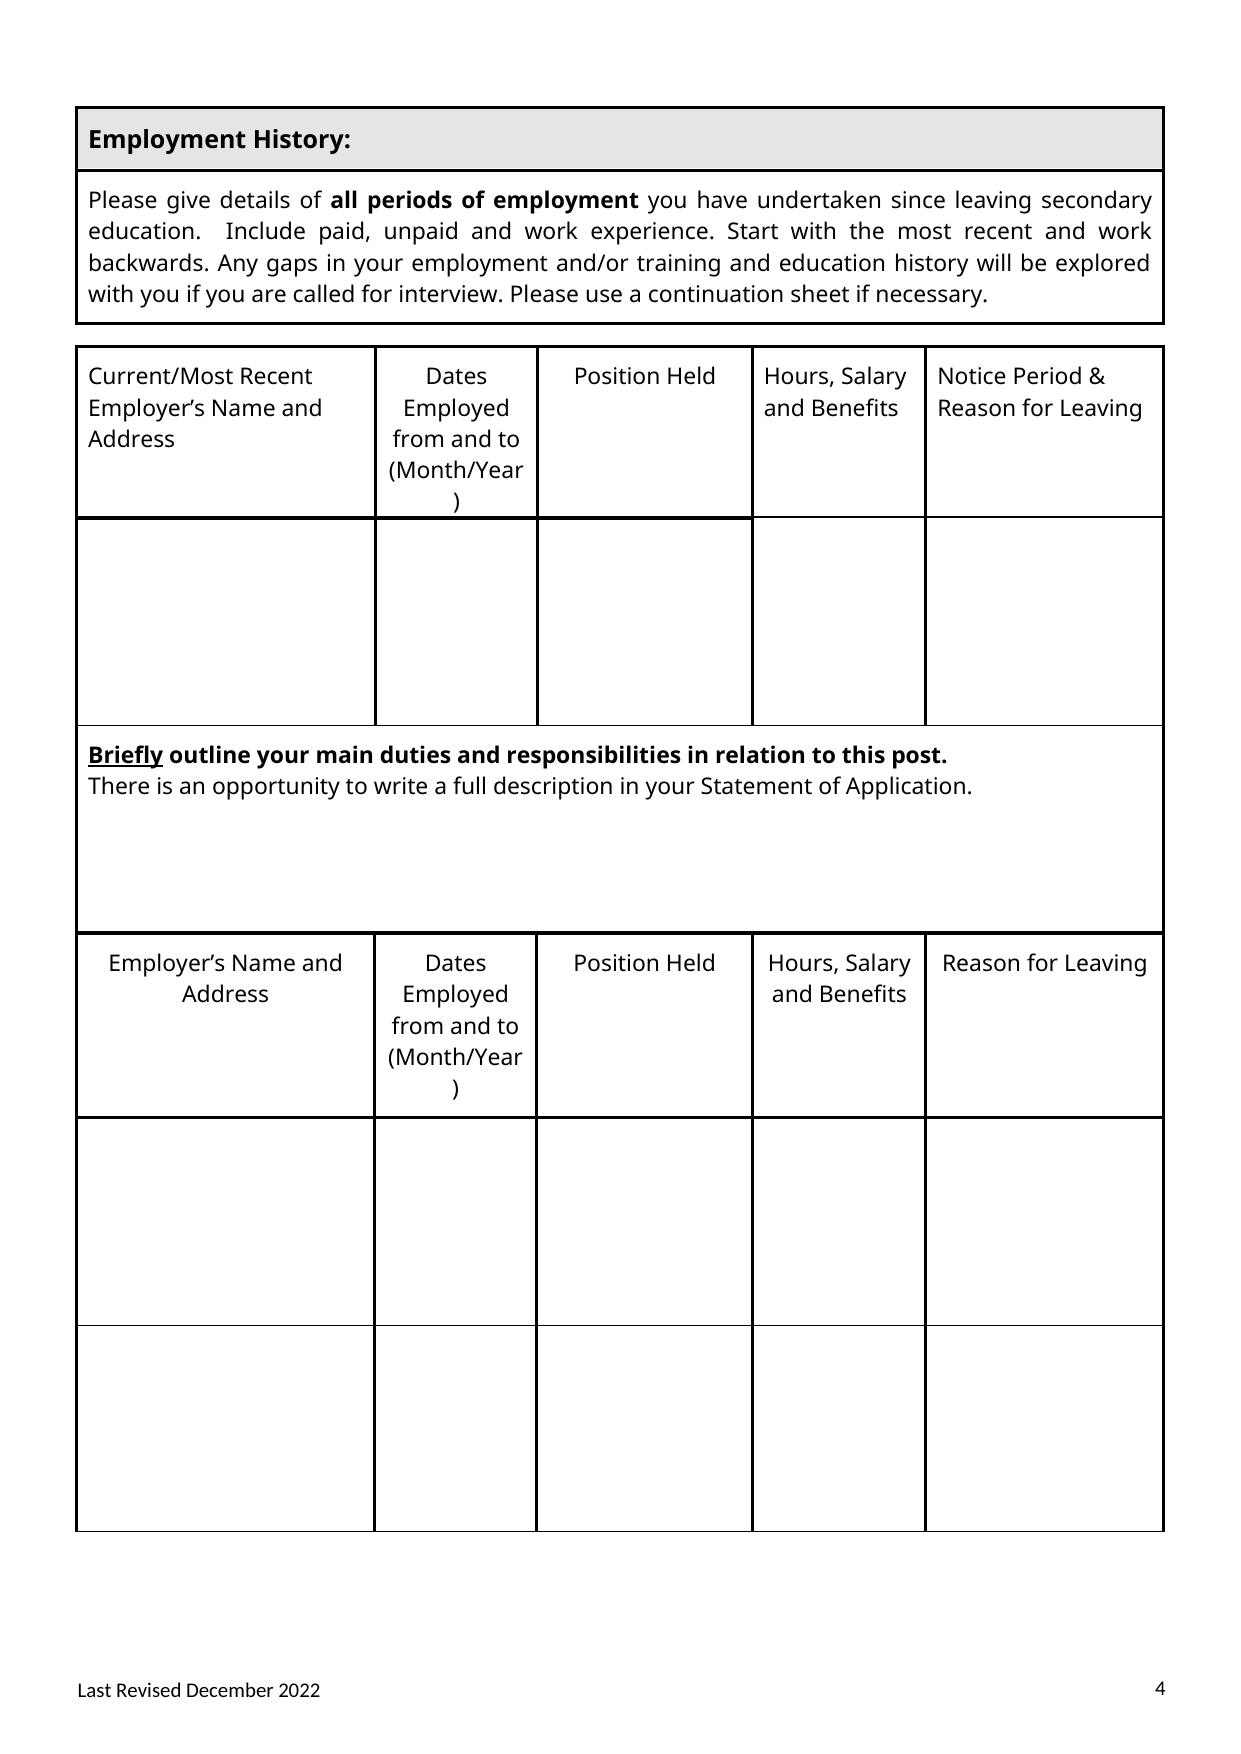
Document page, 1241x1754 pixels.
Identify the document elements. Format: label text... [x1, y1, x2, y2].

table_header Position Held [539, 348, 751, 516]
table_cell [754, 1326, 924, 1531]
table_header Notice Period & Reason for Leaving [927, 348, 1162, 516]
table_cell [538, 1326, 751, 1531]
table_header Hours, Salary and Benefits [754, 348, 924, 516]
table_cell Please give details of all periods of employment you have undertaken since leaving secondary education. Include paid, unpaid and work experience. Start with the most recent and work backwards. Any gaps in your employment and/or training and education history will be explored with you if you are called for interview. Please use a continuation sheet if necessary. [78, 172, 1162, 322]
table_cell [377, 520, 536, 725]
table_cell [538, 1119, 751, 1324]
table_cell [376, 1119, 535, 1324]
table_cell [927, 518, 1162, 725]
table_cell [927, 1326, 1162, 1531]
table_cell [78, 520, 374, 725]
table_cell Hours, Salary and Benefits [754, 935, 924, 1116]
table_header Employment History: [78, 109, 1162, 168]
table_header Dates Employed from and to (Month/Year) [377, 348, 536, 516]
table_cell [539, 520, 751, 725]
table_cell [78, 1119, 373, 1324]
table_cell [927, 1119, 1162, 1324]
table_cell [376, 1326, 535, 1531]
table_cell Briefly outline your main duties and responsibilities in relation to this post. There is an opportunity to write a full description in your Statement of Application. [78, 726, 1162, 931]
table_cell [754, 518, 924, 725]
table_cell Position Held [538, 935, 751, 1116]
table_cell Dates Employed from and to (Month/Year) [376, 935, 535, 1116]
table_cell Reason for Leaving [927, 935, 1162, 1116]
table_cell [78, 1326, 373, 1531]
table_cell Employer’s Name and Address [78, 935, 373, 1116]
table_cell [754, 1119, 924, 1324]
table_header Current/Most Recent Employer’s Name and Address [78, 348, 374, 516]
